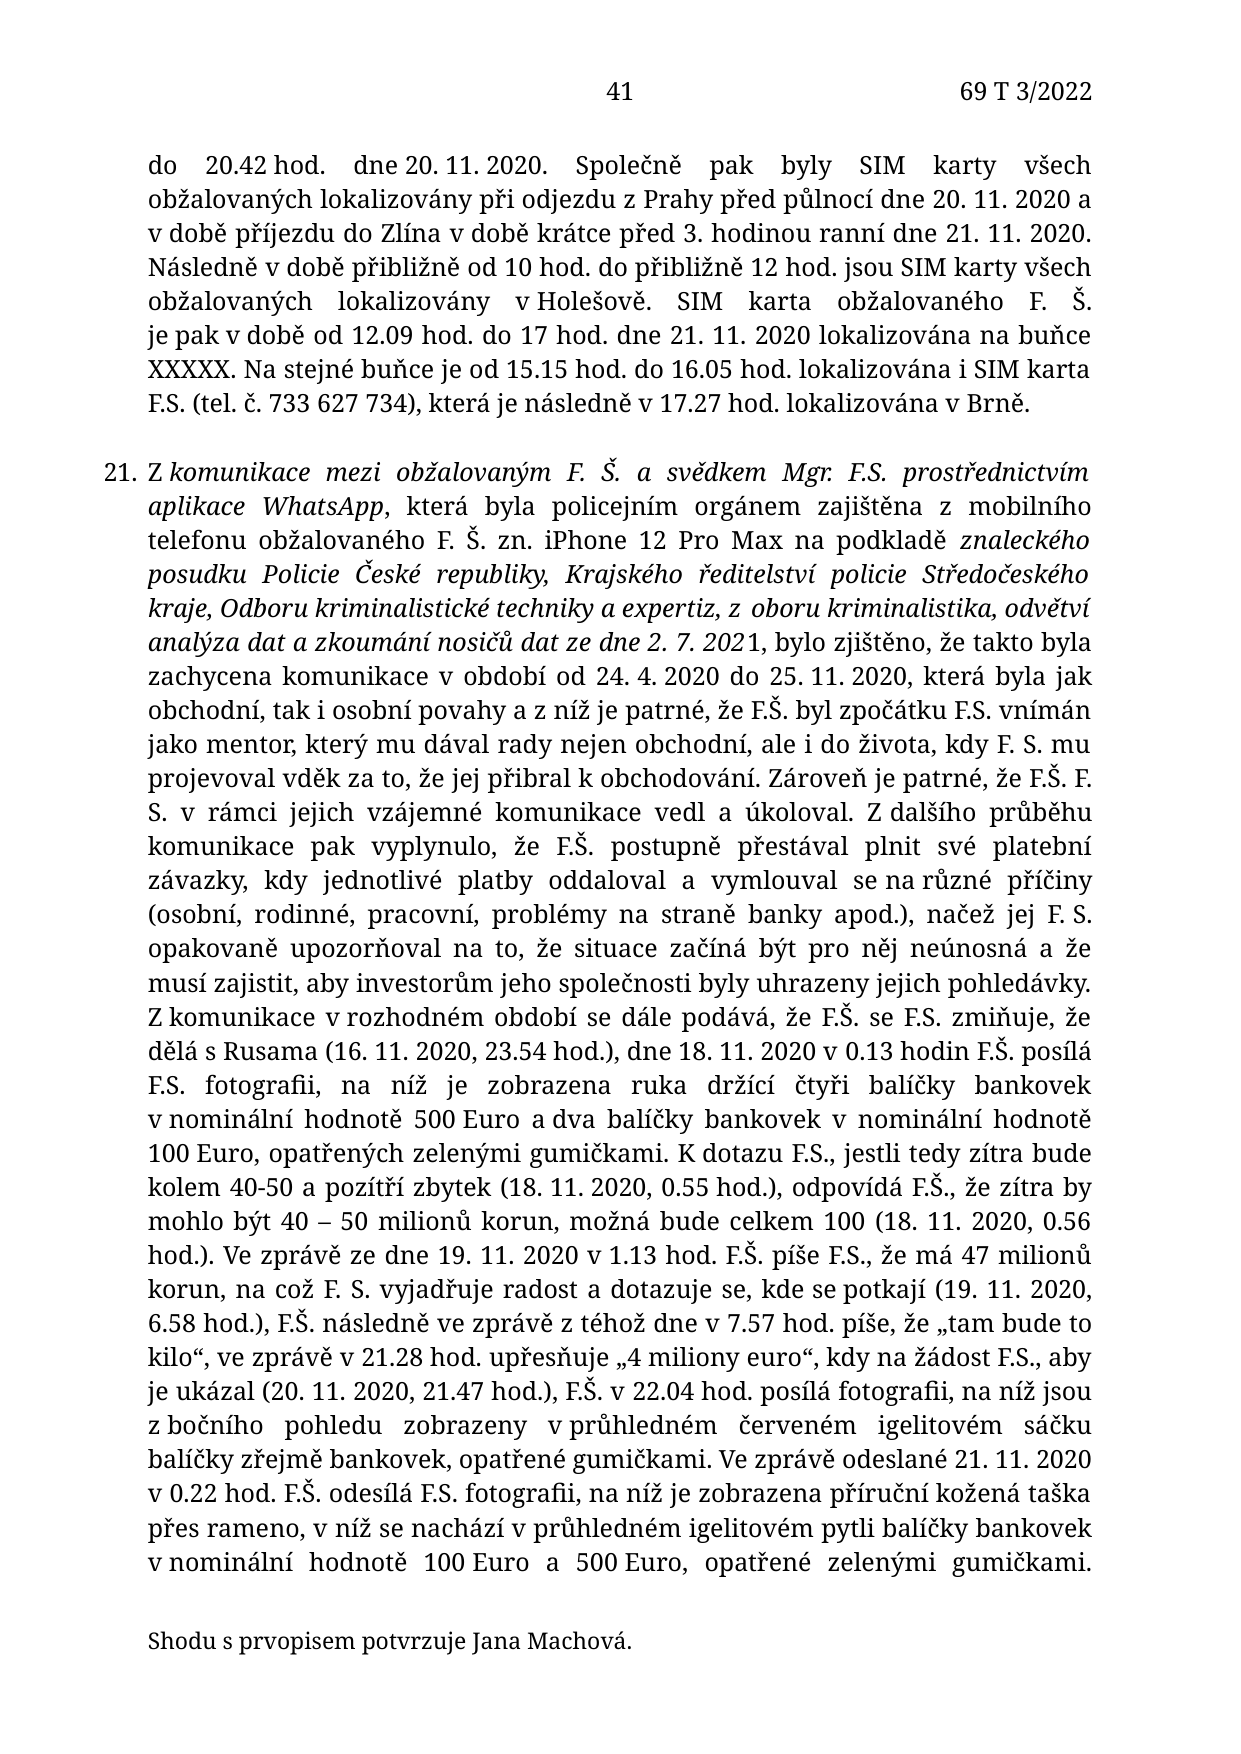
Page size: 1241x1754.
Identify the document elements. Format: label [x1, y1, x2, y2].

list [103, 454, 1092, 1578]
list [103, 148, 1092, 420]
